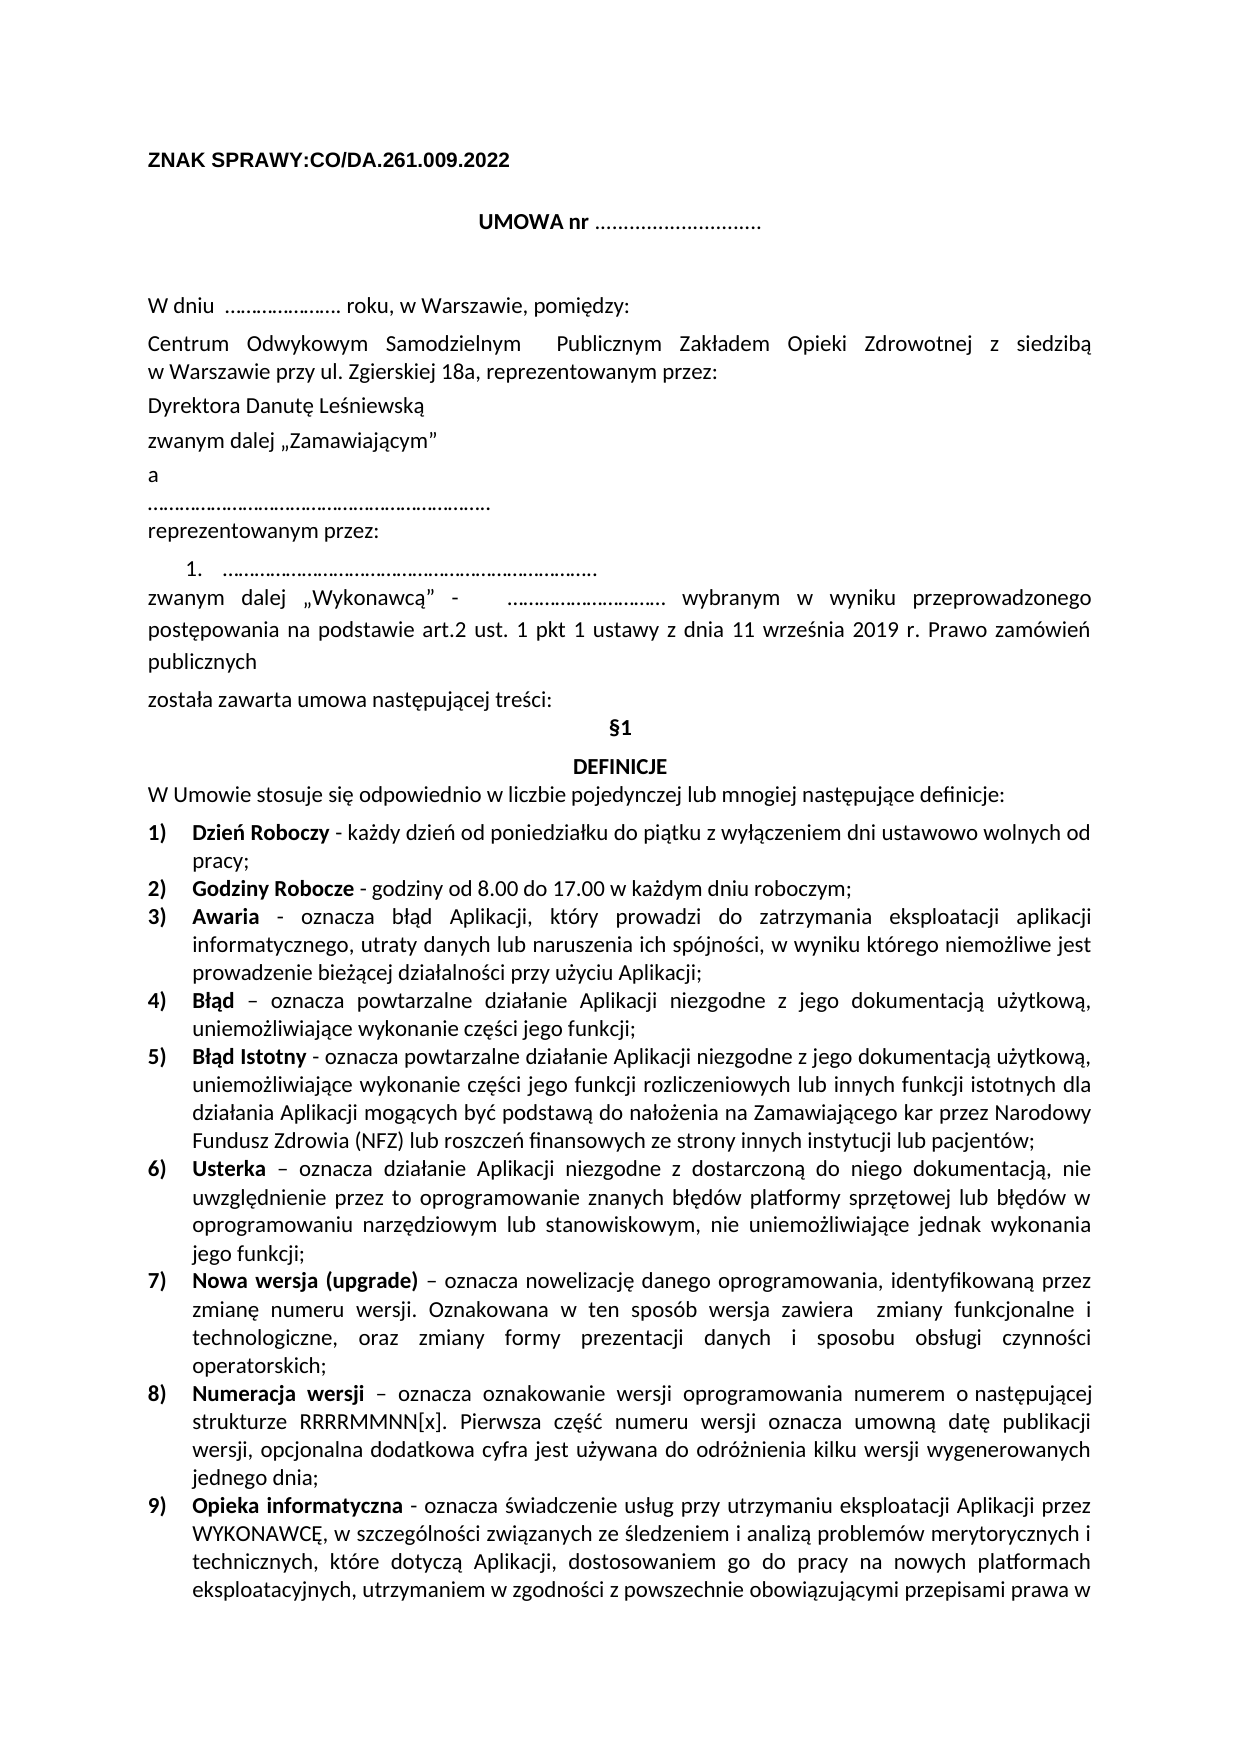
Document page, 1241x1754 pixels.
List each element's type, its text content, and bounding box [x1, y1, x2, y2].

text W dniu …………………. roku, w Warszawie, pomiędzy: [148, 291, 1093, 319]
text UMOWA nr ............................. [148, 207, 1093, 235]
subtitle DEFINICJE [148, 752, 1093, 780]
list Numeracja wersji – oznacza oznakowanie wersji oprogramowania numerem o następującej strukturze RRRRMMNN[x]. Pierwsza część numeru wersji oznacza umowną datę publikacji wersji, opcjonalna dodatkowa cyfra jest używana do odróżnienia kilku wersji wygenerowanych jednego dnia; [148, 1379, 1093, 1491]
list Usterka – oznacza działanie Aplikacji niezgodne z dostarczoną do niego dokumentacją, nie uwzględnienie przez to oprogramowanie znanych błędów platformy sprzętowej lub błędów w oprogramowaniu narzędziowym lub stanowiskowym, nie uniemożliwiające jednak wykonania jego funkcji; [148, 1154, 1093, 1267]
text a [148, 460, 1093, 488]
list Dzień Roboczy - każdy dzień od poniedziałku do piątku z wyłączeniem dni ustawowo wolnych od pracy; [148, 818, 1093, 874]
list Błąd Istotny - oznacza powtarzalne działanie Aplikacji niezgodne z jego dokumentacją użytkową, uniemożliwiające wykonanie części jego funkcji rozliczeniowych lub innych funkcji istotnych dla działania Aplikacji mogących być podstawą do nałożenia na Zamawiającego kar przez Narodowy Fundusz Zdrowia (NFZ) lub roszczeń finansowych ze strony innych instytucji lub pacjentów; [148, 1042, 1093, 1154]
list Nowa wersja (upgrade) – oznacza nowelizację danego oprogramowania, identyfikowaną przez zmianę numeru wersji. Oznakowana w ten sposób wersja zawiera zmiany funkcjonalne i technologiczne, oraz zmiany formy prezentacji danych i sposobu obsługi czynności operatorskich; [148, 1267, 1093, 1379]
text zwanym dalej „Wykonawcą” - ………………………… wybranym w wyniku przeprowadzonego postępowania na podstawie art.2 ust. 1 pkt 1 ustawy z dnia 11 września 2019 r. Prawo zamówień publicznych [148, 583, 1093, 675]
text zwanym dalej „Zamawiającym” [148, 426, 1093, 454]
list …………………………………………………………….. [185, 554, 1093, 583]
text ……………………………………………………….. [148, 488, 1093, 516]
text została zawarta umowa następującej treści: [148, 685, 1093, 713]
list Awaria - oznacza błąd Aplikacji, który prowadzi do zatrzymania eksploatacji aplikacji informatycznego, utraty danych lub naruszenia ich spójności, w wyniku którego niemożliwe jest prowadzenie bieżącej działalności przy użyciu Aplikacji; [148, 902, 1093, 986]
text ZNAK SPRAWY:CO/DA.261.009.2022 [148, 148, 1093, 172]
text §1 [148, 713, 1093, 741]
list Błąd – oznacza powtarzalne działanie Aplikacji niezgodne z jego dokumentacją użytkową, uniemożliwiające wykonanie części jego funkcji; [148, 986, 1093, 1042]
text Centrum Odwykowym Samodzielnym Publicznym Zakładem Opieki Zdrowotnej z siedzibą w Warszawie przy ul. Zgierskiej 18a, reprezentowanym przez: [148, 329, 1093, 385]
text Dyrektora Danutę Leśniewską [148, 392, 1093, 419]
list Godziny Robocze - godziny od 8.00 do 17.00 w każdym dniu roboczym; [148, 874, 1093, 902]
text W Umowie stosuje się odpowiednio w liczbie pojedynczej lub mnogiej następujące definicje: [148, 780, 1093, 808]
text reprezentowanym przez: [148, 516, 1093, 544]
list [148, 1491, 1093, 1603]
